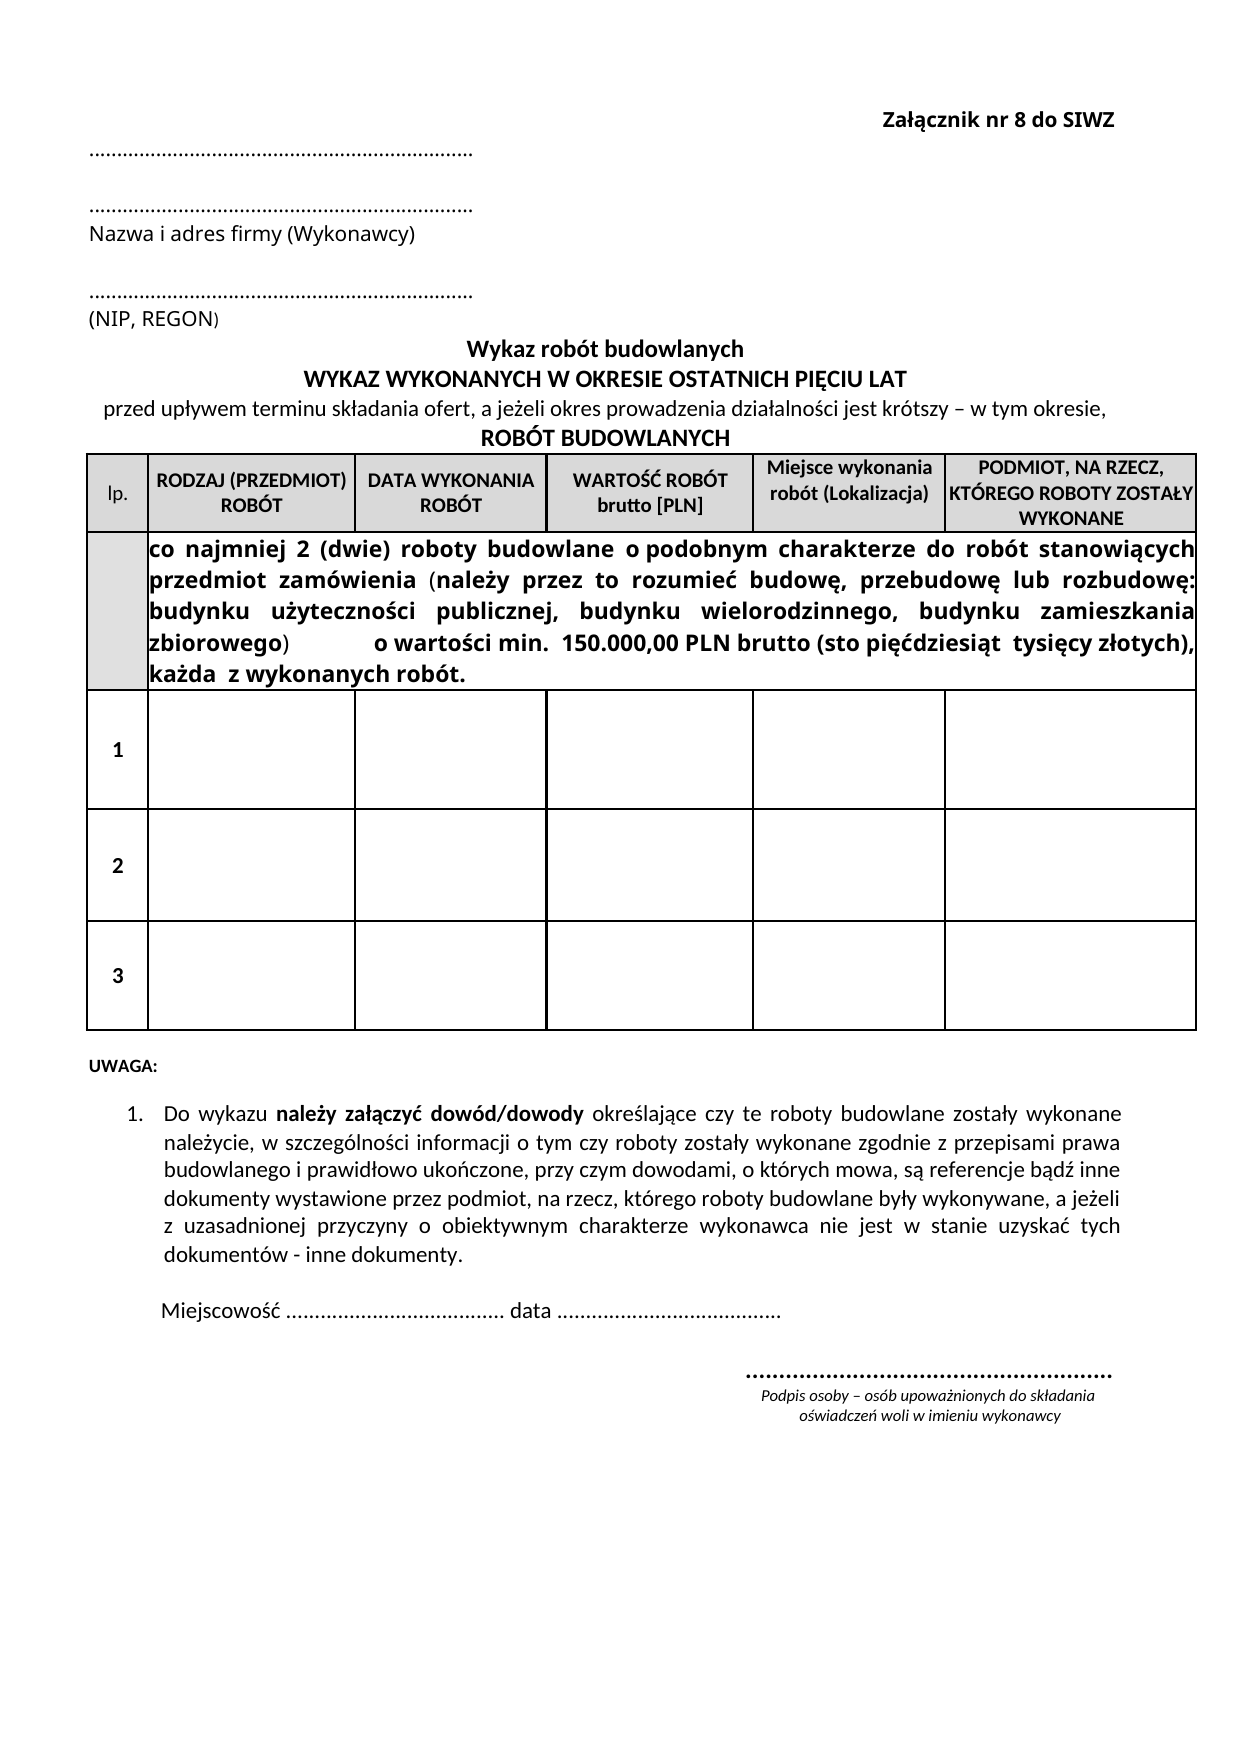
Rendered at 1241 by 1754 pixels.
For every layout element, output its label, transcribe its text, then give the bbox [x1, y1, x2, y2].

text Podpis osoby – osób upoważnionych do składania [561, 1385, 1122, 1405]
table_cell [754, 922, 944, 1029]
text ....................................................... [561, 1354, 1122, 1385]
table_cell [548, 691, 752, 808]
text Wykaz robót budowlanych [89, 333, 1122, 363]
table_cell [356, 810, 545, 920]
table_cell 2 [88, 810, 147, 920]
table_cell [356, 922, 545, 1029]
table_cell [754, 810, 944, 920]
text ..................................................................... [89, 191, 710, 219]
table_cell [946, 922, 1195, 1029]
table_cell 3 [88, 922, 147, 1029]
table_header Miejsce wykonania robót (Lokalizacja) [754, 455, 944, 531]
text Nazwa i adres firmy (Wykonawcy) [89, 219, 710, 247]
text oświadczeń woli w imieniu wykonawcy [561, 1405, 1122, 1425]
table_header lp. [88, 455, 147, 531]
text WYKAZ WYKONANYCH W OKRESIE OSTATNICH PIĘCIU LAT [89, 363, 1122, 394]
text (NIP, REGON) [89, 304, 710, 333]
text ..................................................................... [89, 276, 710, 304]
text ..................................................................... [89, 134, 710, 162]
table_cell [946, 810, 1195, 920]
table_cell [548, 810, 752, 920]
table_header PODMIOT, NA RZECZ, KTÓREGO ROBOTY ZOSTAŁY WYKONANE [946, 455, 1195, 531]
list Do wykazu należy załączyć dowód/dowody określające czy te roboty budowlane zostały wykonane należycie, w szczególności informacji o tym czy roboty zostały wykonane zgodnie z przepisami prawa budowlanego i prawidłowo ukończone, przy czym dowodami, o których mowa, są referencje bądź inne dokumenty wystawione przez podmiot, na rzecz, którego roboty budowlane były wykonywane, a jeżeli z uzasadnionej przyczyny o obiektywnym charakterze wykonawca nie jest w stanie uzyskać tych dokumentów - inne dokumenty. [126, 1099, 1122, 1268]
table_header WARTOŚĆ ROBÓT brutto [PLN] [548, 455, 752, 531]
table_cell [946, 691, 1195, 808]
table_header RODZAJ (PRZEDMIOT) ROBÓT [149, 455, 354, 531]
table_cell [548, 922, 752, 1029]
text Miejscowość ...................................... data ....................................... [89, 1296, 1122, 1324]
table_cell [149, 691, 354, 808]
text UWAGA: [89, 1054, 1122, 1077]
table_cell [149, 810, 354, 920]
table_header DATA WYKONANIA ROBÓT [356, 455, 545, 531]
table_cell 1 [88, 691, 147, 808]
table_cell [754, 691, 944, 808]
table_cell [88, 533, 147, 689]
table_cell [356, 691, 545, 808]
text Załącznik nr 8 do SIWZ [782, 105, 1115, 134]
text przed upływem terminu składania ofert, a jeżeli okres prowadzenia działalności jest krótszy – w tym okresie, ROBÓT BUDOWLANYCH [89, 394, 1122, 452]
table_cell [149, 922, 354, 1029]
